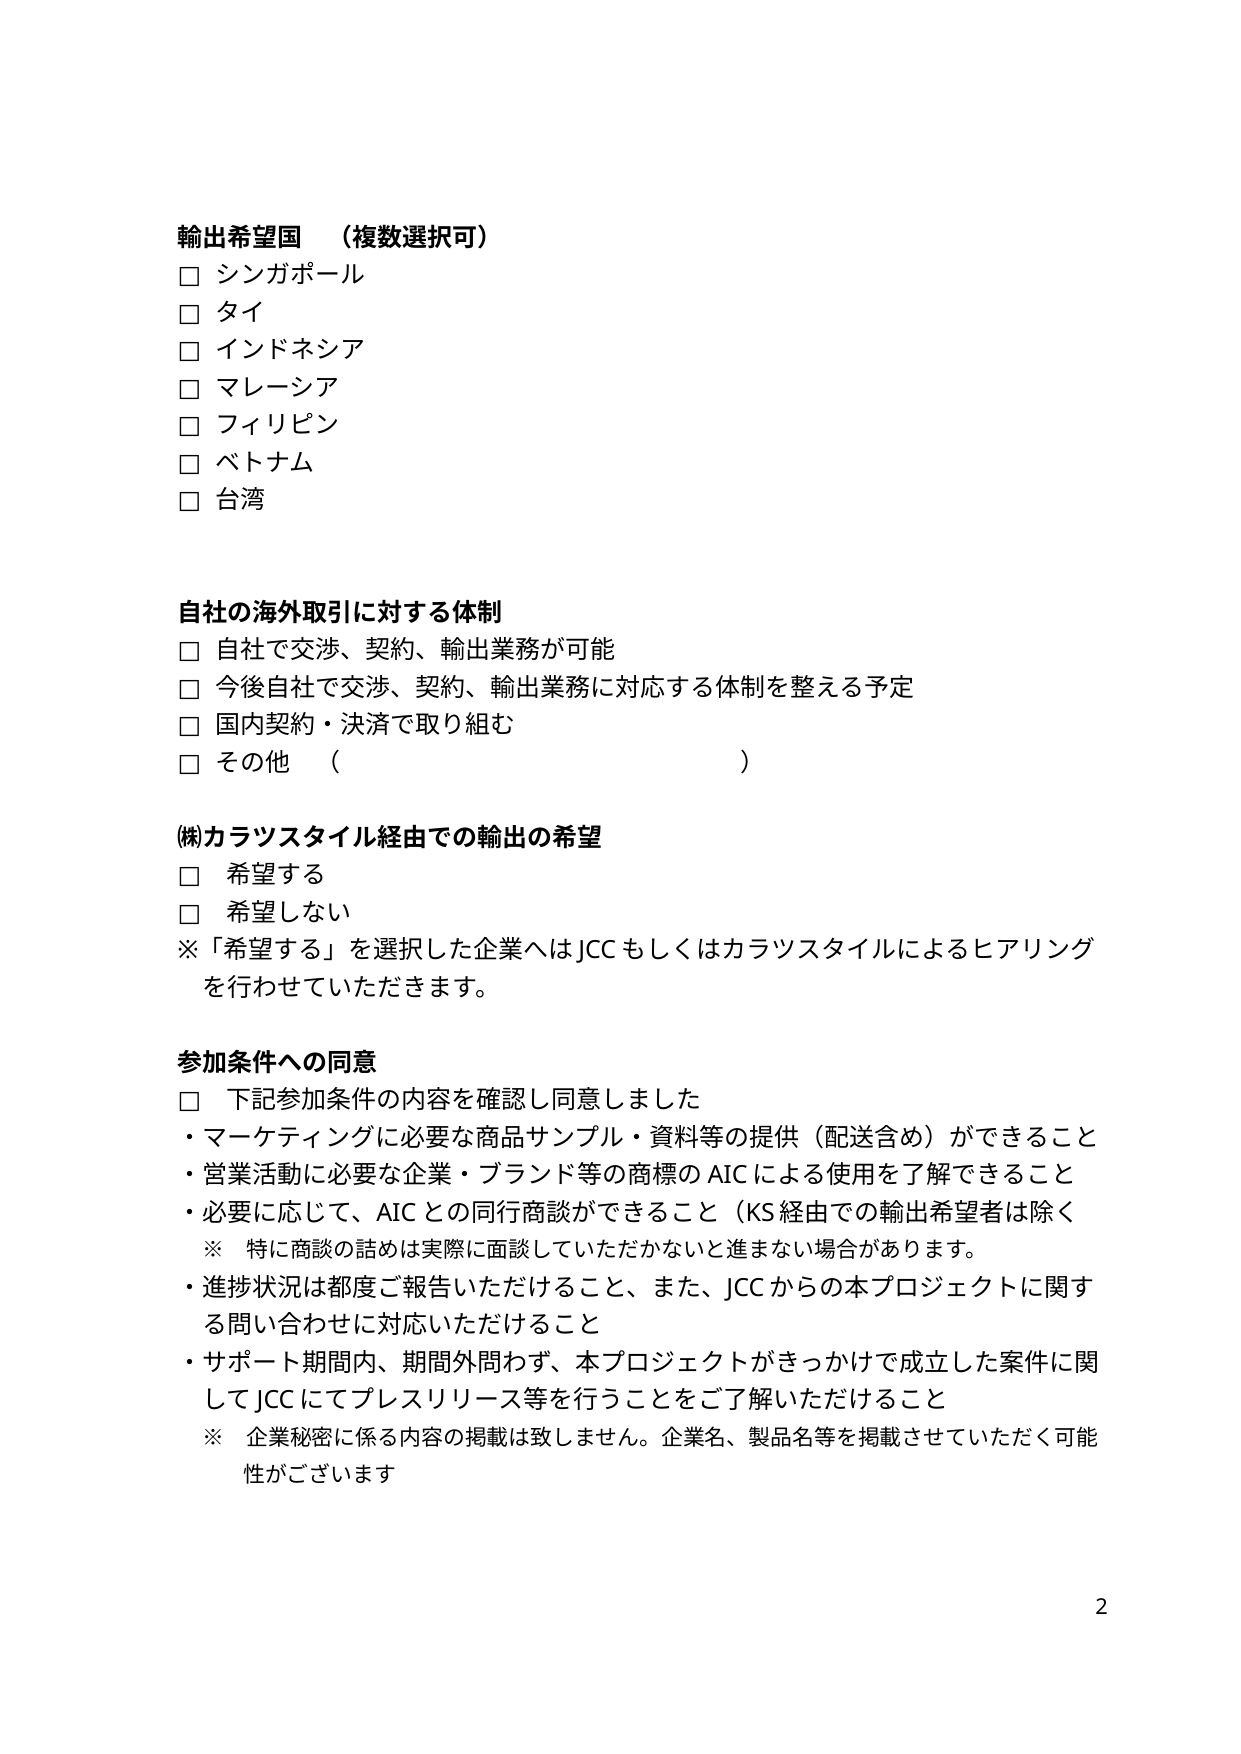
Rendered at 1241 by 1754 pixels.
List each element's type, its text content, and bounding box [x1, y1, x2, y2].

list 性がございます [177, 1454, 1107, 1492]
list 自社の海外取引に対する体制 [177, 592, 1107, 629]
list □ 下記参加条件の内容を確認し同意しました [177, 1079, 1107, 1117]
list 台湾 [177, 479, 1107, 517]
list 参加条件への同意 [177, 1042, 1107, 1079]
list インドネシア [177, 329, 1107, 367]
list 自社で交渉、契約、輸出業務が可能 [177, 629, 1107, 667]
list 今後自社で交渉、契約、輸出業務に対応する体制を整える予定 [177, 667, 1107, 704]
list 国内契約・決済で取り組む [177, 704, 1107, 742]
list ※ 特に商談の詰めは実際に面談していただかないと進まない場合があります。 [177, 1229, 1107, 1267]
list ㈱カラツスタイル経由での輸出の希望 [177, 817, 1107, 854]
list ・進捗状況は都度ご報告いただけること、また、JCCからの本プロジェクトに関す [177, 1267, 1107, 1304]
list タイ [177, 292, 1107, 329]
list る問い合わせに対応いただけること [177, 1304, 1107, 1342]
list ※ 企業秘密に係る内容の掲載は致しません。企業名、製品名等を掲載させていただく可能 [177, 1417, 1107, 1454]
list ・サポート期間内、期間外問わず、本プロジェクトがきっかけで成立した案件に関 [177, 1342, 1107, 1379]
list マレーシア [177, 367, 1107, 404]
list を行わせていただきます。 [177, 967, 1107, 1004]
list □ 希望する [177, 854, 1107, 892]
list フィリピン [177, 404, 1107, 442]
list ・必要に応じて、AICとの同行商談ができること（KS経由での輸出希望者は除く [177, 1192, 1107, 1229]
list してJCCにてプレスリリース等を行うことをご了解いただけること [177, 1379, 1107, 1417]
list シンガポール [177, 254, 1107, 292]
list ・マーケティングに必要な商品サンプル・資料等の提供（配送含め）ができること [177, 1117, 1107, 1154]
list その他 （ ） [177, 742, 1107, 779]
list □ 希望しない [177, 892, 1107, 929]
list ベトナム [177, 442, 1107, 479]
list ・営業活動に必要な企業・ブランド等の商標のAICによる使用を了解できること [177, 1154, 1107, 1192]
list ※「希望する」を選択した企業へはJCCもしくはカラツスタイルによるヒアリング [177, 929, 1107, 967]
text 輸出希望国 （複数選択可） [177, 217, 1107, 254]
